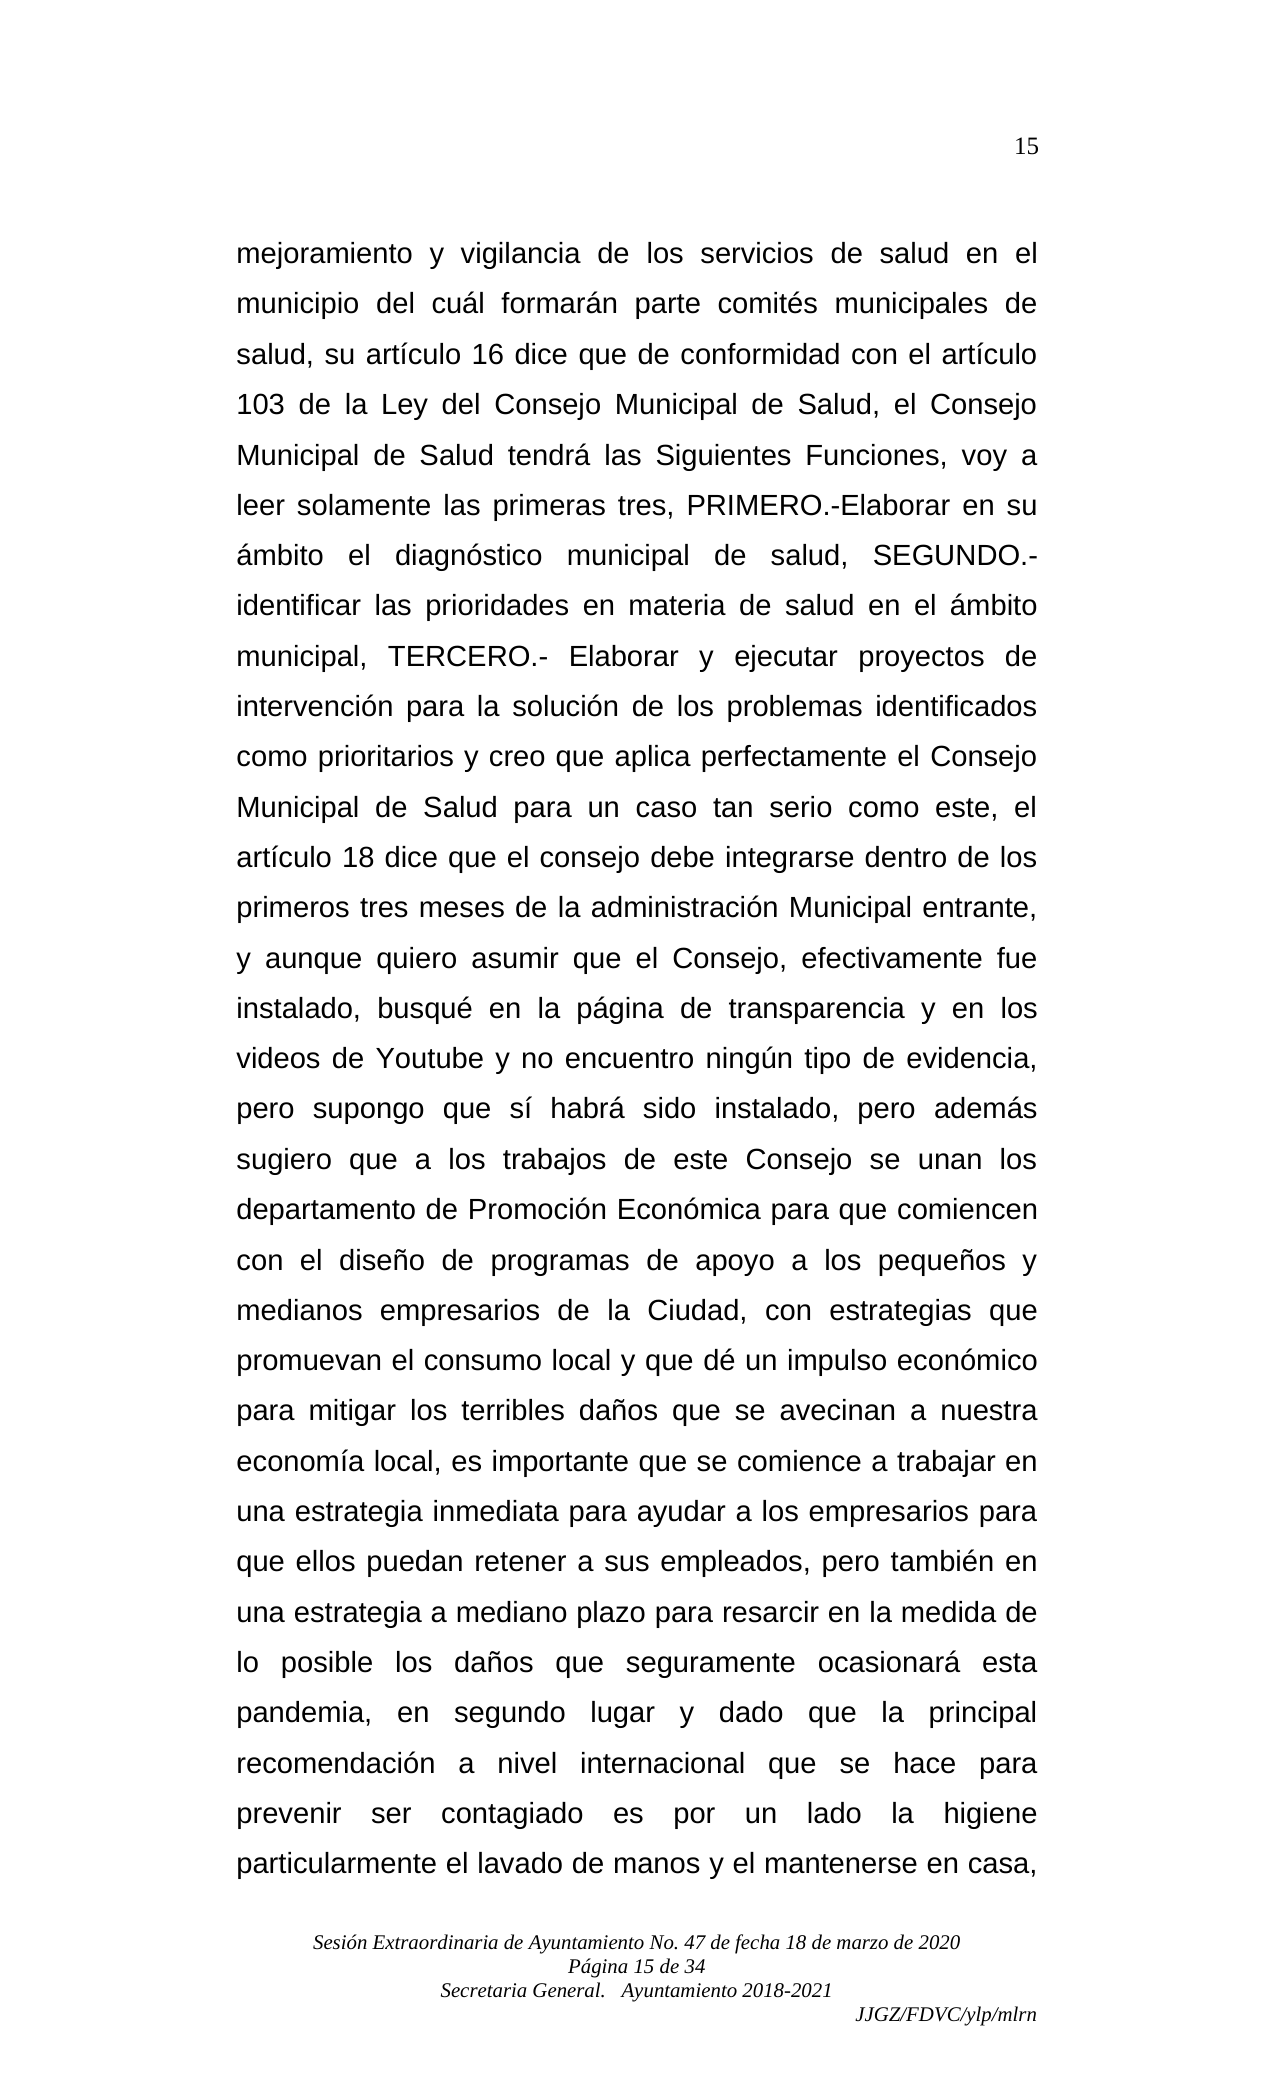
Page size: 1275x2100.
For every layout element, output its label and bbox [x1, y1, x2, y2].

text [236, 236, 1039, 1880]
